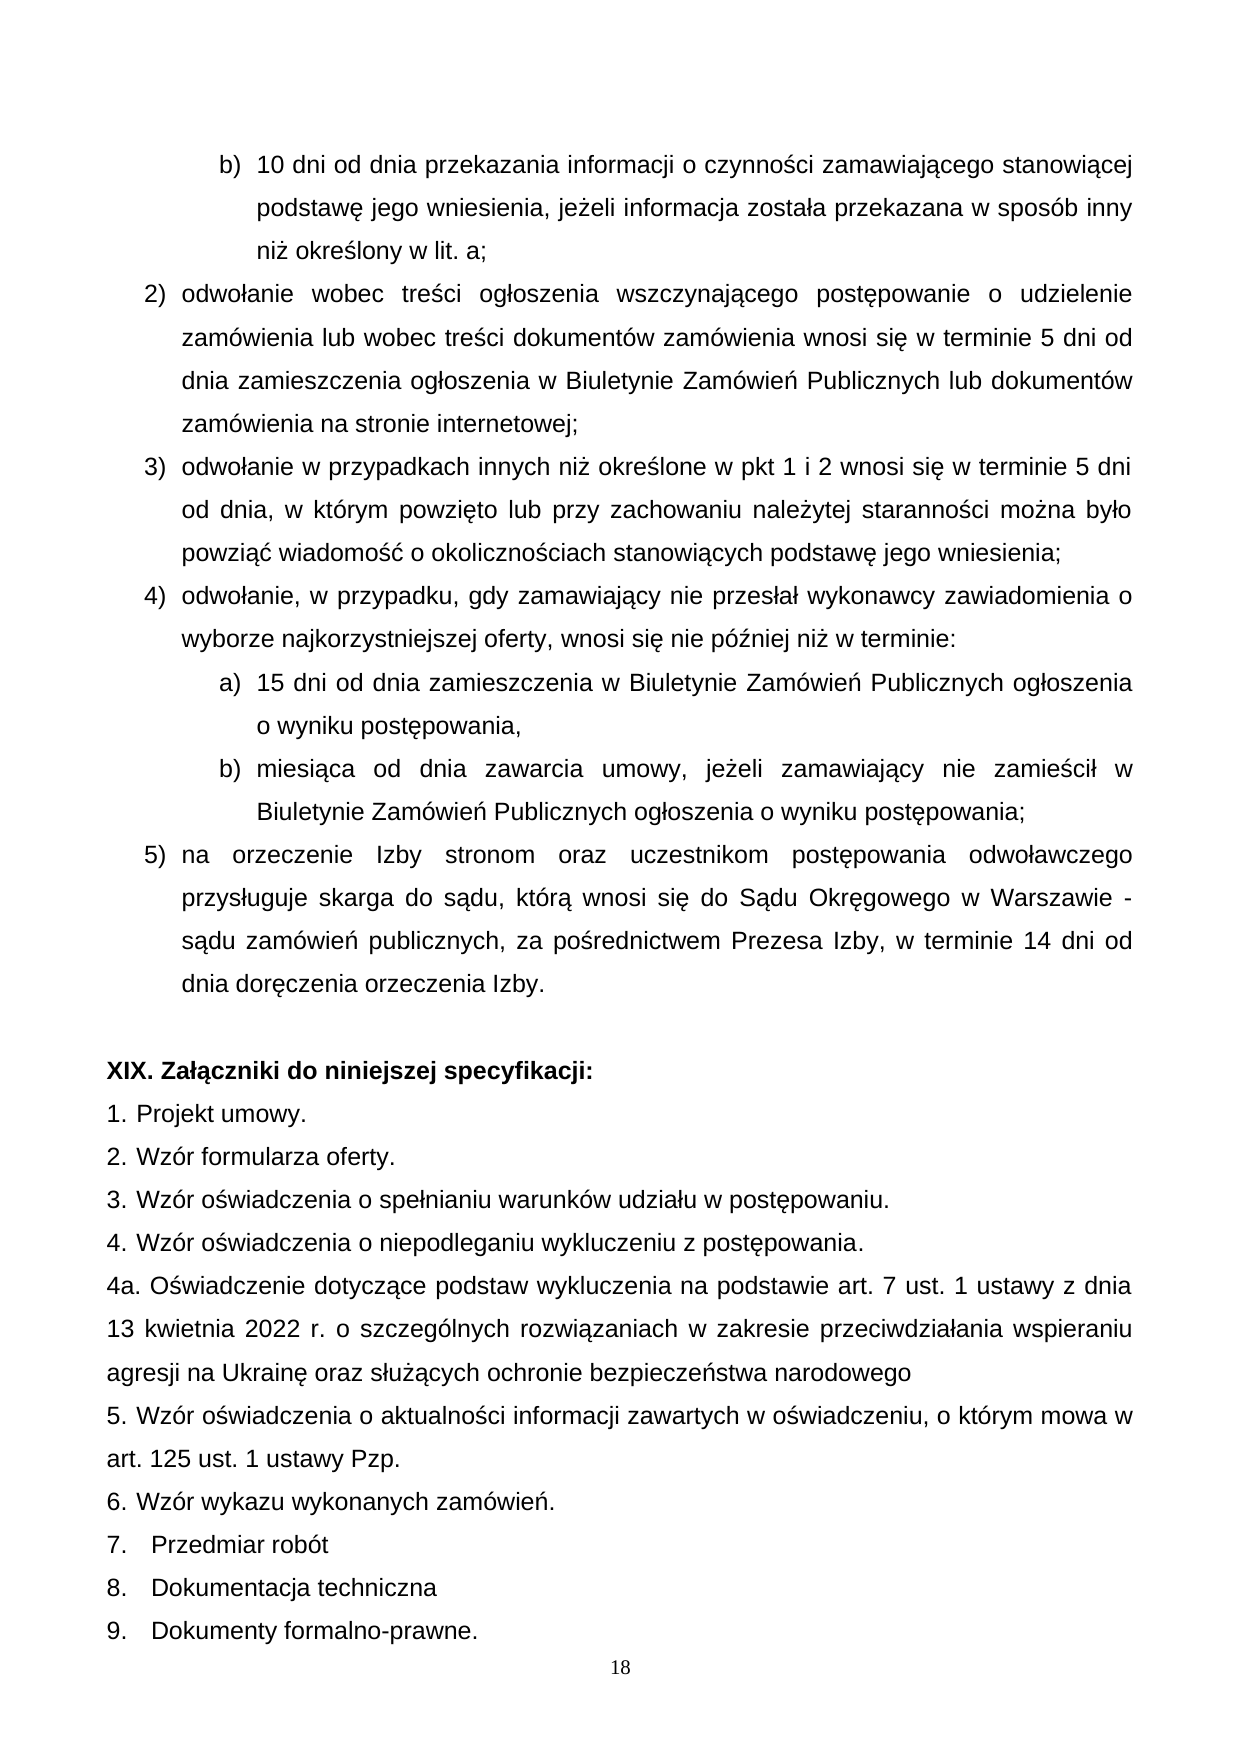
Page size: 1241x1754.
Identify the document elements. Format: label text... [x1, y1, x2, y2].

list Dokumentacja techniczna [106, 1573, 1134, 1602]
list Wzór formularza oferty. [106, 1142, 1134, 1171]
list Wzór oświadczenia o niepodleganiu wykluczeniu z postępowania. [106, 1228, 1134, 1257]
list 15 dni od dnia zamieszczenia w Biuletynie Zamówień Publicznych ogłoszenia o wyniku postępowania, [219, 667, 1134, 739]
list Projekt umowy. [106, 1099, 1134, 1127]
list Wzór oświadczenia o aktualności informacji zawartych w oświadczeniu, o którym mowa w art. 125 ust. 1 ustawy Pzp. [106, 1401, 1134, 1472]
list Wzór wykazu wykonanych zamówień. [106, 1487, 1134, 1516]
list 10 dni od dnia przekazania informacji o czynności zamawiającego stanowiącej podstawę jego wniesienia, jeżeli informacja została przekazana w sposób inny niż określony w lit. a; [219, 150, 1134, 265]
list odwołanie w przypadkach innych niż określone w pkt 1 i 2 wnosi się w terminie 5 dni od dnia, w którym powzięto lub przy zachowaniu należytej staranności można było powziąć wiadomość o okolicznościach stanowiących podstawę jego wniesienia; [144, 452, 1134, 567]
list odwołanie, w przypadku, gdy zamawiający nie przesłał wykonawcy zawiadomienia o wyborze najkorzystniejszej oferty, wnosi się nie później niż w terminie: [144, 581, 1134, 653]
list miesiąca od dnia zawarcia umowy, jeżeli zamawiający nie zamieścił w Biuletynie Zamówień Publicznych ogłoszenia o wyniku postępowania; [219, 754, 1134, 826]
list odwołanie wobec treści ogłoszenia wszczynającego postępowanie o udzielenie zamówienia lub wobec treści dokumentów zamówienia wnosi się w terminie 5 dni od dnia zamieszczenia ogłoszenia w Biuletynie Zamówień Publicznych lub dokumentów zamówienia na stronie internetowej; [144, 279, 1134, 437]
list Przedmiar robót [106, 1530, 1134, 1559]
list na orzeczenie Izby stronom oraz uczestnikom postępowania odwoławczego przysługuje skarga do sądu, którą wnosi się do Sądu Okręgowego w Warszawie - sądu zamówień publicznych, za pośrednictwem Prezesa Izby, w terminie 14 dni od dnia doręczenia orzeczenia Izby. [144, 840, 1134, 998]
list Wzór oświadczenia o spełnianiu warunków udziału w postępowaniu. [106, 1185, 1134, 1214]
list Dokumenty formalno-prawne. [106, 1616, 1134, 1645]
text 4a. Oświadczenie dotyczące podstaw wykluczenia na podstawie art. 7 ust. 1 ustawy z dnia 13 kwietnia 2022 r. o szczególnych rozwiązaniach w zakresie przeciwdziałania wspieraniu agresji na Ukrainę oraz służących ochronie bezpieczeństwa narodowego [106, 1271, 1134, 1386]
text XIX. Załączniki do niniejszej specyfikacji: [106, 1056, 1134, 1084]
